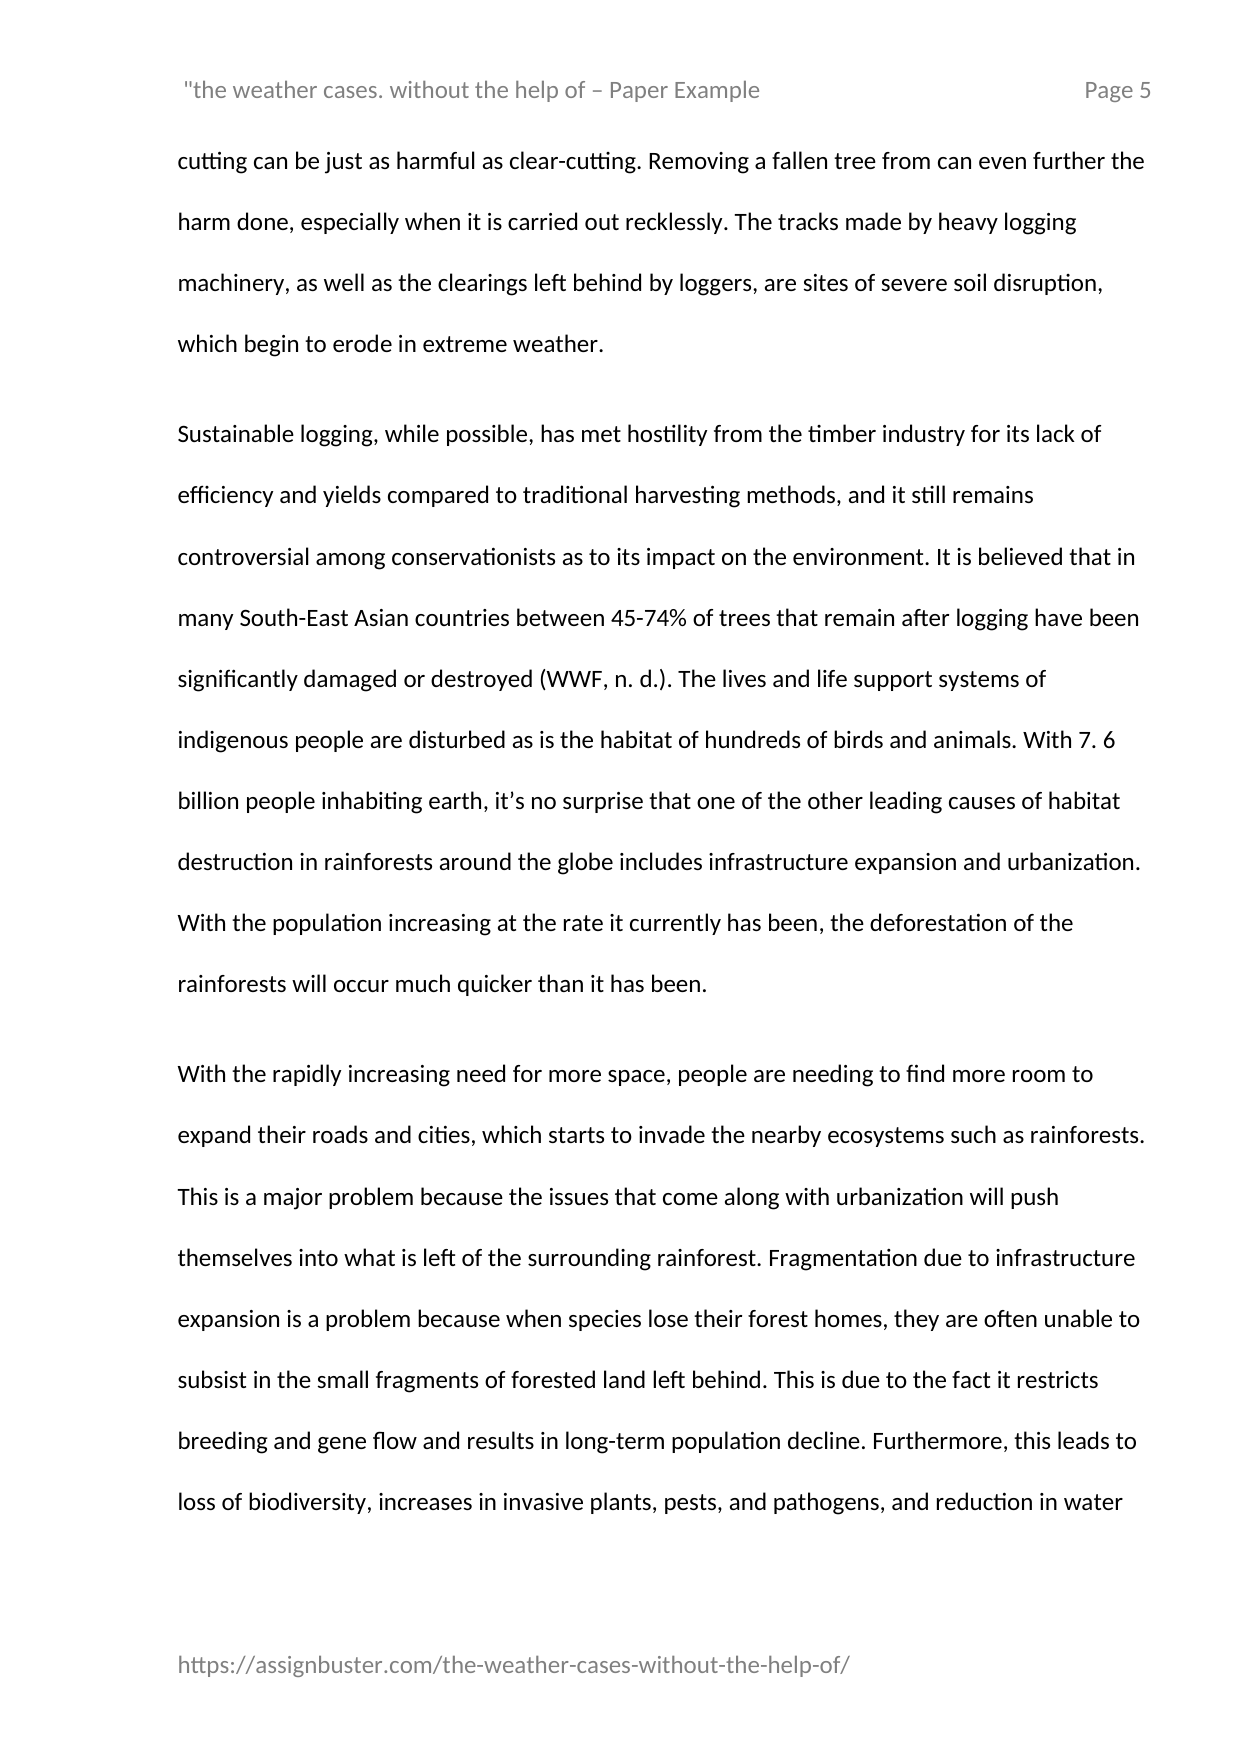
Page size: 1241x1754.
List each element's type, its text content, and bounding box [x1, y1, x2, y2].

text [177, 1058, 1152, 1516]
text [177, 145, 1152, 359]
text Sustainable logging, while possible, has met hostility from the timber industry for its lack of efficiency and yields compared to traditional harvesting methods, and it still remains controversial among conservationists as to its impact on the environment. It is believed that in many South-East Asian countries between 45-74% of trees that remain after logging have been significantly damaged or destroyed (WWF, n. d.). The lives and life support systems of indigenous people are disturbed as is the habitat of hundreds of birds and animals. With 7. 6 billion people inhabiting earth, it’s no surprise that one of the other leading causes of habitat destruction in rainforests around the globe includes infrastructure expansion and urbanization. With the population increasing at the rate it currently has been, the deforestation of the rainforests will occur much quicker than it has been. [177, 419, 1152, 998]
